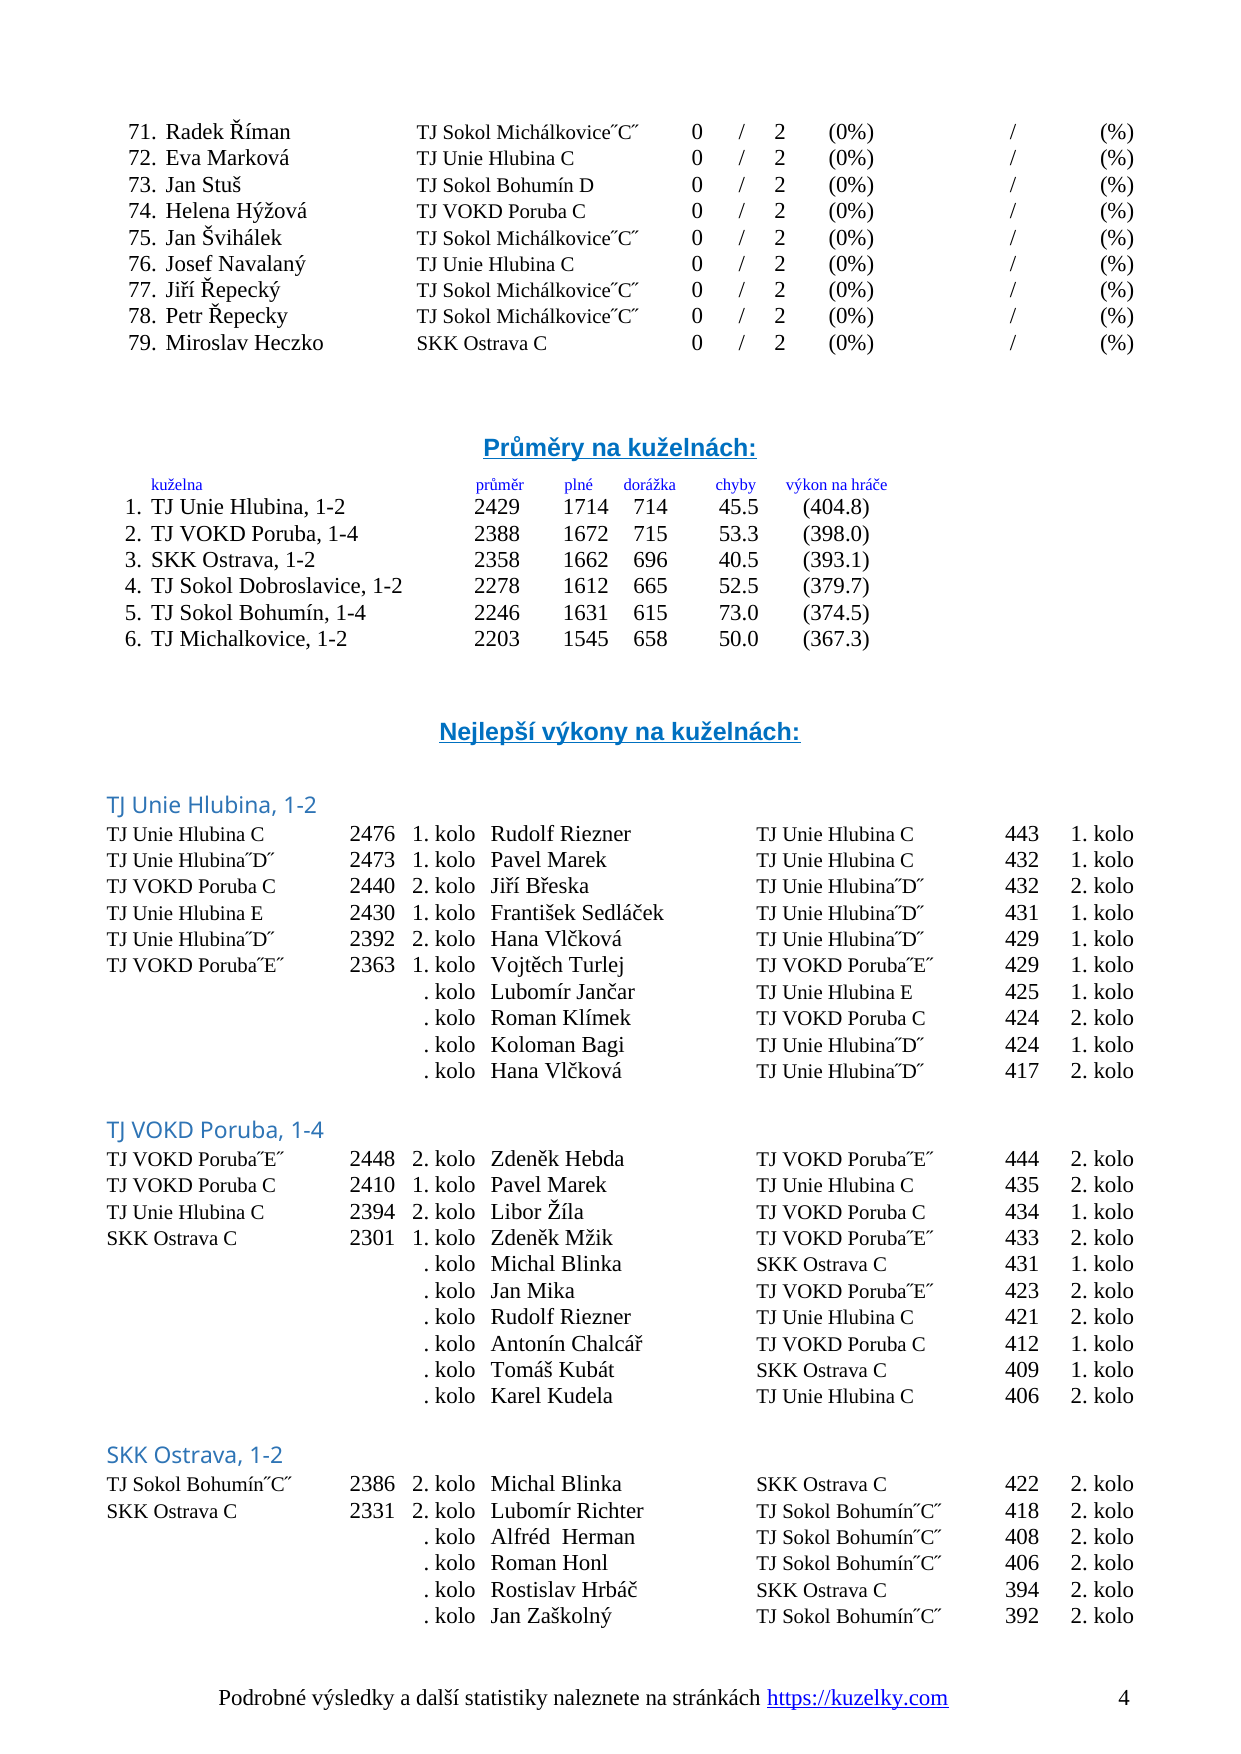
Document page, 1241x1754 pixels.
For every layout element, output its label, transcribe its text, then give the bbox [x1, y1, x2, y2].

text 3. SKK Ostrava, 1-2 2358 1662 696 40.5 (393.1) [106, 546, 1134, 572]
text . kolo Karel Kudela TJ Unie Hlubina C 406 2. kolo [106, 1382, 1134, 1409]
subtitle TJ VOKD Poruba, 1-4 [106, 1114, 1134, 1145]
text . kolo Roman Honl TJ Sokol Bohumín˝C˝ 406 2. kolo [106, 1549, 1134, 1576]
text 78. Petr Řepecky TJ Sokol Michálkovice˝C˝ 0 / 2 (0%) / (%) [106, 303, 1134, 329]
text TJ Unie Hlubina˝D˝ 2473 1. kolo Pavel Marek TJ Unie Hlubina C 432 1. kolo [106, 846, 1134, 872]
text 72. Eva Marková TJ Unie Hlubina C 0 / 2 (0%) / (%) [106, 144, 1134, 171]
text 4. TJ Sokol Dobroslavice, 1-2 2278 1612 665 52.5 (379.7) [106, 572, 1134, 599]
text TJ Sokol Bohumín˝C˝ 2386 2. kolo Michal Blinka SKK Ostrava C 422 2. kolo [106, 1470, 1134, 1497]
text 76. Josef Navalaný TJ Unie Hlubina C 0 / 2 (0%) / (%) [106, 250, 1134, 276]
text . kolo Hana Vlčková TJ Unie Hlubina˝D˝ 417 2. kolo [106, 1057, 1134, 1083]
text SKK Ostrava C 2331 2. kolo Lubomír Richter TJ Sokol Bohumín˝C˝ 418 2. kolo [106, 1497, 1134, 1523]
text TJ Unie Hlubina C 2394 2. kolo Libor Žíla TJ VOKD Poruba C 434 1. kolo [106, 1198, 1134, 1224]
text Nejlepší výkony na kuželnách: [94, 717, 1145, 746]
text 74. Helena Hýžová TJ VOKD Poruba C 0 / 2 (0%) / (%) [106, 197, 1134, 223]
text . kolo Antonín Chalcář TJ VOKD Poruba C 412 1. kolo [106, 1329, 1134, 1356]
text 75. Jan Švihálek TJ Sokol Michálkovice˝C˝ 0 / 2 (0%) / (%) [106, 223, 1134, 250]
text . kolo Tomáš Kubát SKK Ostrava C 409 1. kolo [106, 1356, 1134, 1382]
text . kolo Jan Zaškolný TJ Sokol Bohumín˝C˝ 392 2. kolo [106, 1602, 1134, 1628]
text SKK Ostrava C 2301 1. kolo Zdeněk Mžik TJ VOKD Poruba˝E˝ 433 2. kolo [106, 1224, 1134, 1251]
text kuželna průměr plné dorážka chyby výkon na hráče [106, 474, 1134, 493]
text TJ VOKD Poruba˝E˝ 2448 2. kolo Zdeněk Hebda TJ VOKD Poruba˝E˝ 444 2. kolo [106, 1145, 1134, 1171]
text 2. TJ VOKD Poruba, 1-4 2388 1672 715 53.3 (398.0) [106, 520, 1134, 546]
text . kolo Rudolf Riezner TJ Unie Hlubina C 421 2. kolo [106, 1303, 1134, 1329]
text . kolo Rostislav Hrbáč SKK Ostrava C 394 2. kolo [106, 1576, 1134, 1602]
text 73. Jan Stuš TJ Sokol Bohumín D 0 / 2 (0%) / (%) [106, 171, 1134, 197]
text 79. Miroslav Heczko SKK Ostrava C 0 / 2 (0%) / (%) [106, 329, 1134, 355]
text . kolo Alfréd Herman TJ Sokol Bohumín˝C˝ 408 2. kolo [106, 1523, 1134, 1549]
text 1. TJ Unie Hlubina, 1-2 2429 1714 714 45.5 (404.8) [106, 493, 1134, 520]
text TJ VOKD Poruba˝E˝ 2363 1. kolo Vojtěch Turlej TJ VOKD Poruba˝E˝ 429 1. kolo [106, 952, 1134, 978]
text . kolo Koloman Bagi TJ Unie Hlubina˝D˝ 424 1. kolo [106, 1031, 1134, 1057]
text 71. Radek Říman TJ Sokol Michálkovice˝C˝ 0 / 2 (0%) / (%) [106, 118, 1134, 144]
text 6. TJ Michalkovice, 1-2 2203 1545 658 50.0 (367.3) [106, 625, 1134, 652]
text TJ Unie Hlubina C 2476 1. kolo Rudolf Riezner TJ Unie Hlubina C 443 1. kolo [106, 820, 1134, 846]
text . kolo Lubomír Jančar TJ Unie Hlubina E 425 1. kolo [106, 978, 1134, 1004]
text . kolo Jan Mika TJ VOKD Poruba˝E˝ 423 2. kolo [106, 1277, 1134, 1303]
text TJ VOKD Poruba C 2440 2. kolo Jiří Břeska TJ Unie Hlubina˝D˝ 432 2. kolo [106, 872, 1134, 899]
text Průměry na kuželnách: [94, 433, 1145, 462]
text 77. Jiří Řepecký TJ Sokol Michálkovice˝C˝ 0 / 2 (0%) / (%) [106, 276, 1134, 303]
text 5. TJ Sokol Bohumín, 1-4 2246 1631 615 73.0 (374.5) [106, 599, 1134, 625]
text TJ VOKD Poruba C 2410 1. kolo Pavel Marek TJ Unie Hlubina C 435 2. kolo [106, 1171, 1134, 1198]
text TJ Unie Hlubina E 2430 1. kolo František Sedláček TJ Unie Hlubina˝D˝ 431 1. kolo [106, 899, 1134, 925]
text . kolo Roman Klímek TJ VOKD Poruba C 424 2. kolo [106, 1004, 1134, 1031]
text . kolo Michal Blinka SKK Ostrava C 431 1. kolo [106, 1251, 1134, 1277]
subtitle SKK Ostrava, 1-2 [106, 1439, 1134, 1470]
text TJ Unie Hlubina˝D˝ 2392 2. kolo Hana Vlčková TJ Unie Hlubina˝D˝ 429 1. kolo [106, 925, 1134, 952]
subtitle TJ Unie Hlubina, 1-2 [106, 788, 1134, 820]
